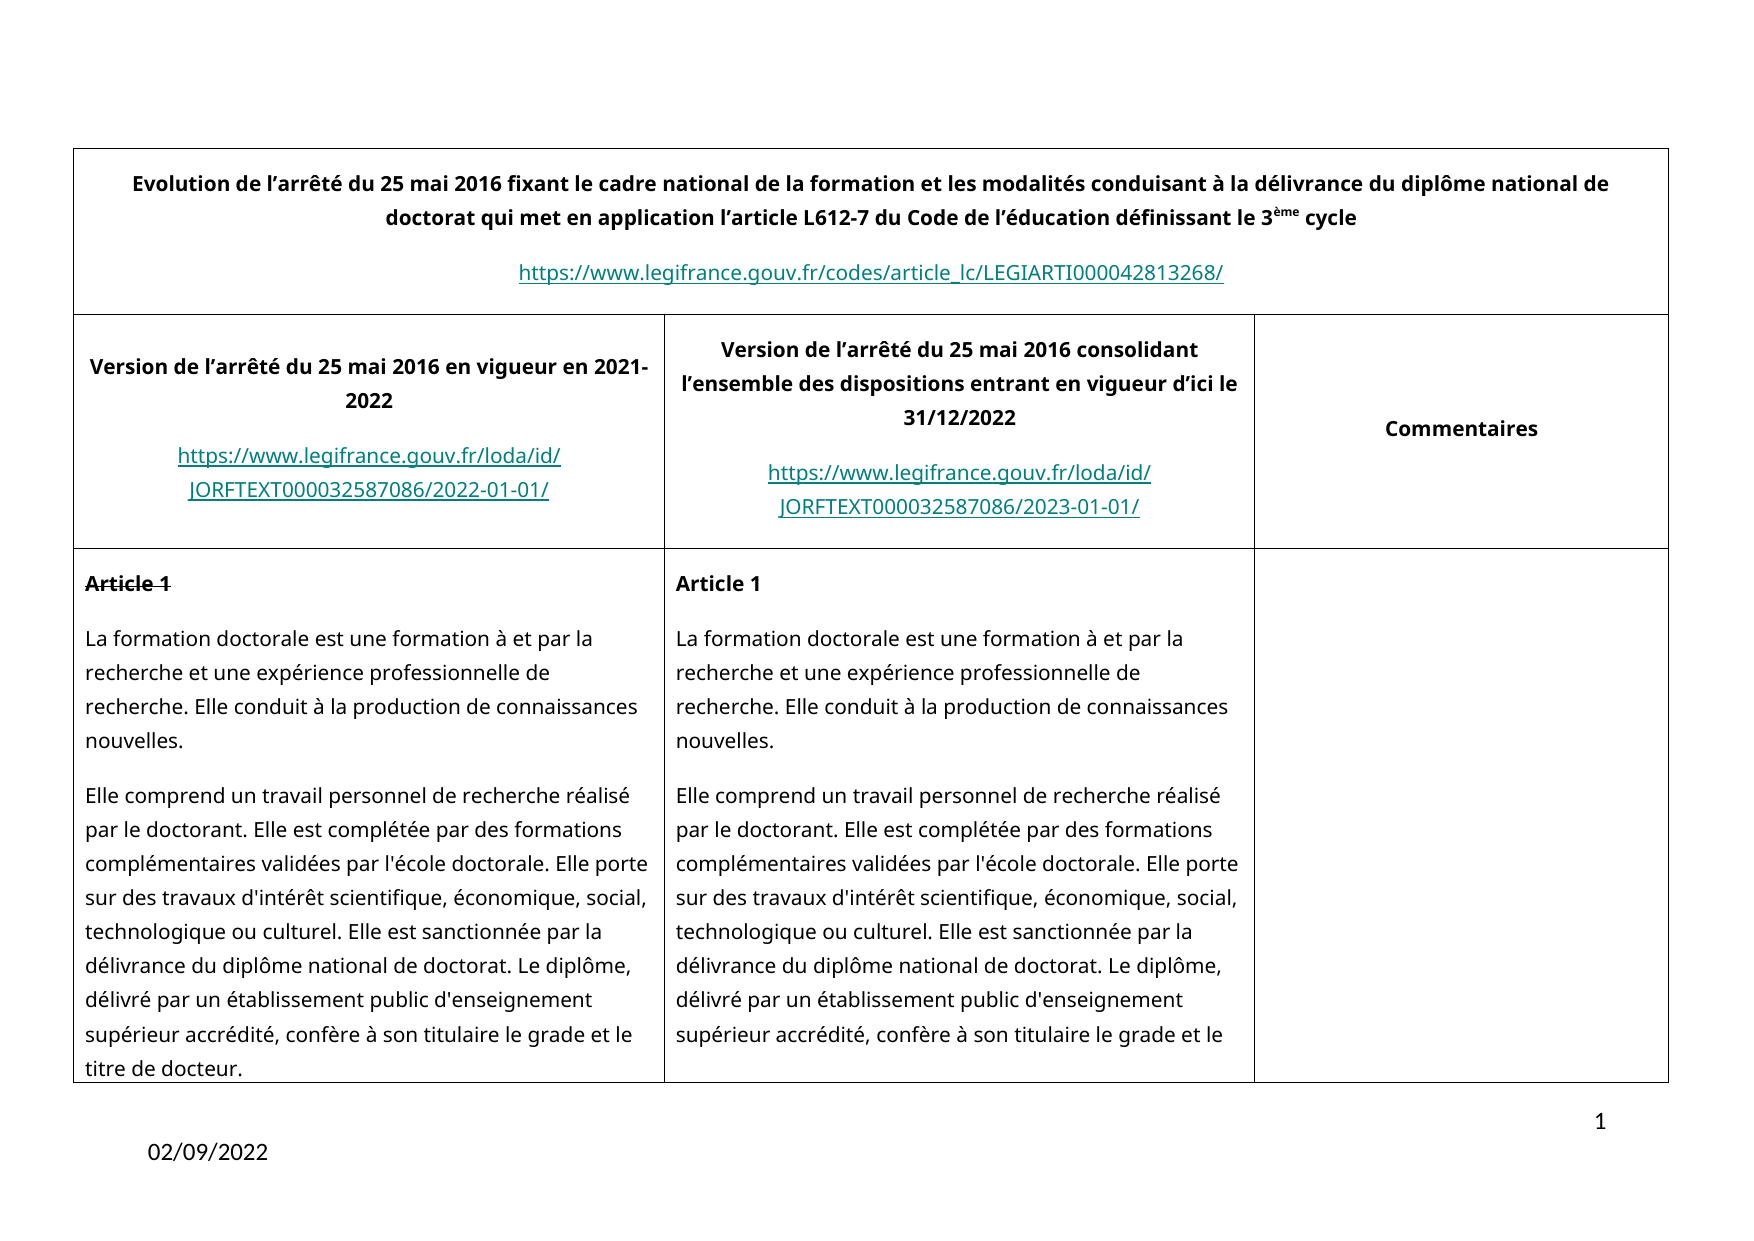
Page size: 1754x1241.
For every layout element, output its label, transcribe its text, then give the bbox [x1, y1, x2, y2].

table_header Evolution de l’arrêté du 25 mai 2016 fixant le cadre national de la formation et les modalités conduisant à la délivrance du diplôme national de doctorat qui met en application l’article L612-7 du Code de l’éducation définissant le 3ème cycle https://www.legifrance.gouv.fr/codes/article_lc/LEGIARTI000042813268/ [74, 149, 1668, 313]
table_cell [665, 549, 1254, 1082]
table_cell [1255, 549, 1668, 1082]
table_cell Version de l’arrêté du 25 mai 2016 en vigueur en 2021-2022 https://www.legifrance.gouv.fr/loda/id/JORFTEXT000032587086/2022-01-01/ [74, 315, 664, 547]
table_cell Version de l’arrêté du 25 mai 2016 consolidant l’ensemble des dispositions entrant en vigueur d’ici le 31/12/2022 https://www.legifrance.gouv.fr/loda/id/JORFTEXT000032587086/2023-01-01/ [665, 315, 1254, 547]
table_cell Commentaires [1255, 315, 1668, 547]
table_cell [74, 549, 664, 1082]
